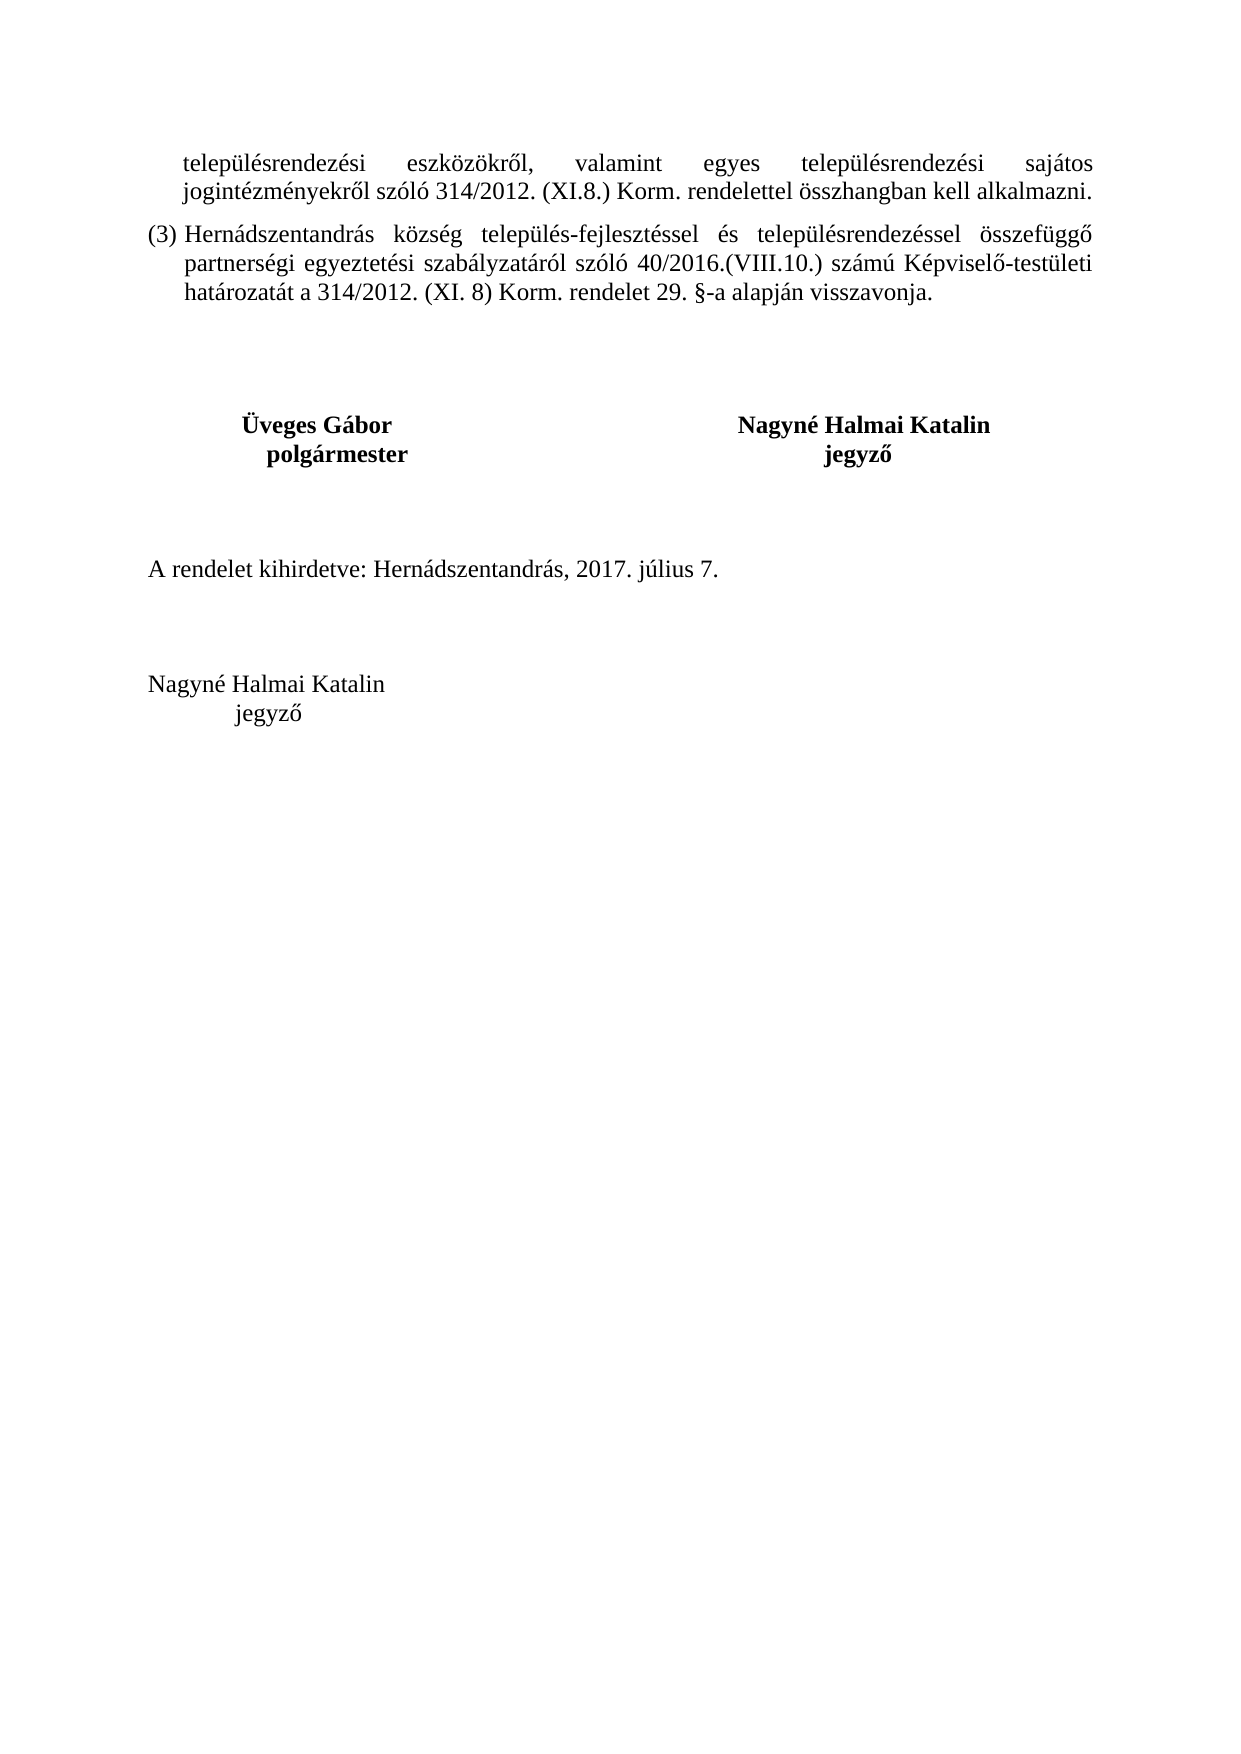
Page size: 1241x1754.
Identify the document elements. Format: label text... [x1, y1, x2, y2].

list Hernádszentandrás község település-fejlesztéssel és településrendezéssel összefüggő partnerségi egyeztetési szabályzatáról szóló 40/2016.(VIII.10.) számú Képviselő-testületi határozatát a 314/2012. (XI. 8) Korm. rendelet 29. §-a alapján visszavonja. [148, 219, 1093, 306]
text polgármester jegyző [148, 439, 1093, 468]
text A rendelet kihirdetve: Hernádszentandrás, 2017. július 7. [148, 554, 1093, 583]
title Üveges Gábor Nagyné Halmai Katalin [148, 410, 1093, 439]
text Nagyné Halmai Katalin [148, 669, 1093, 698]
text jegyző [148, 698, 1093, 727]
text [146, 148, 1094, 205]
